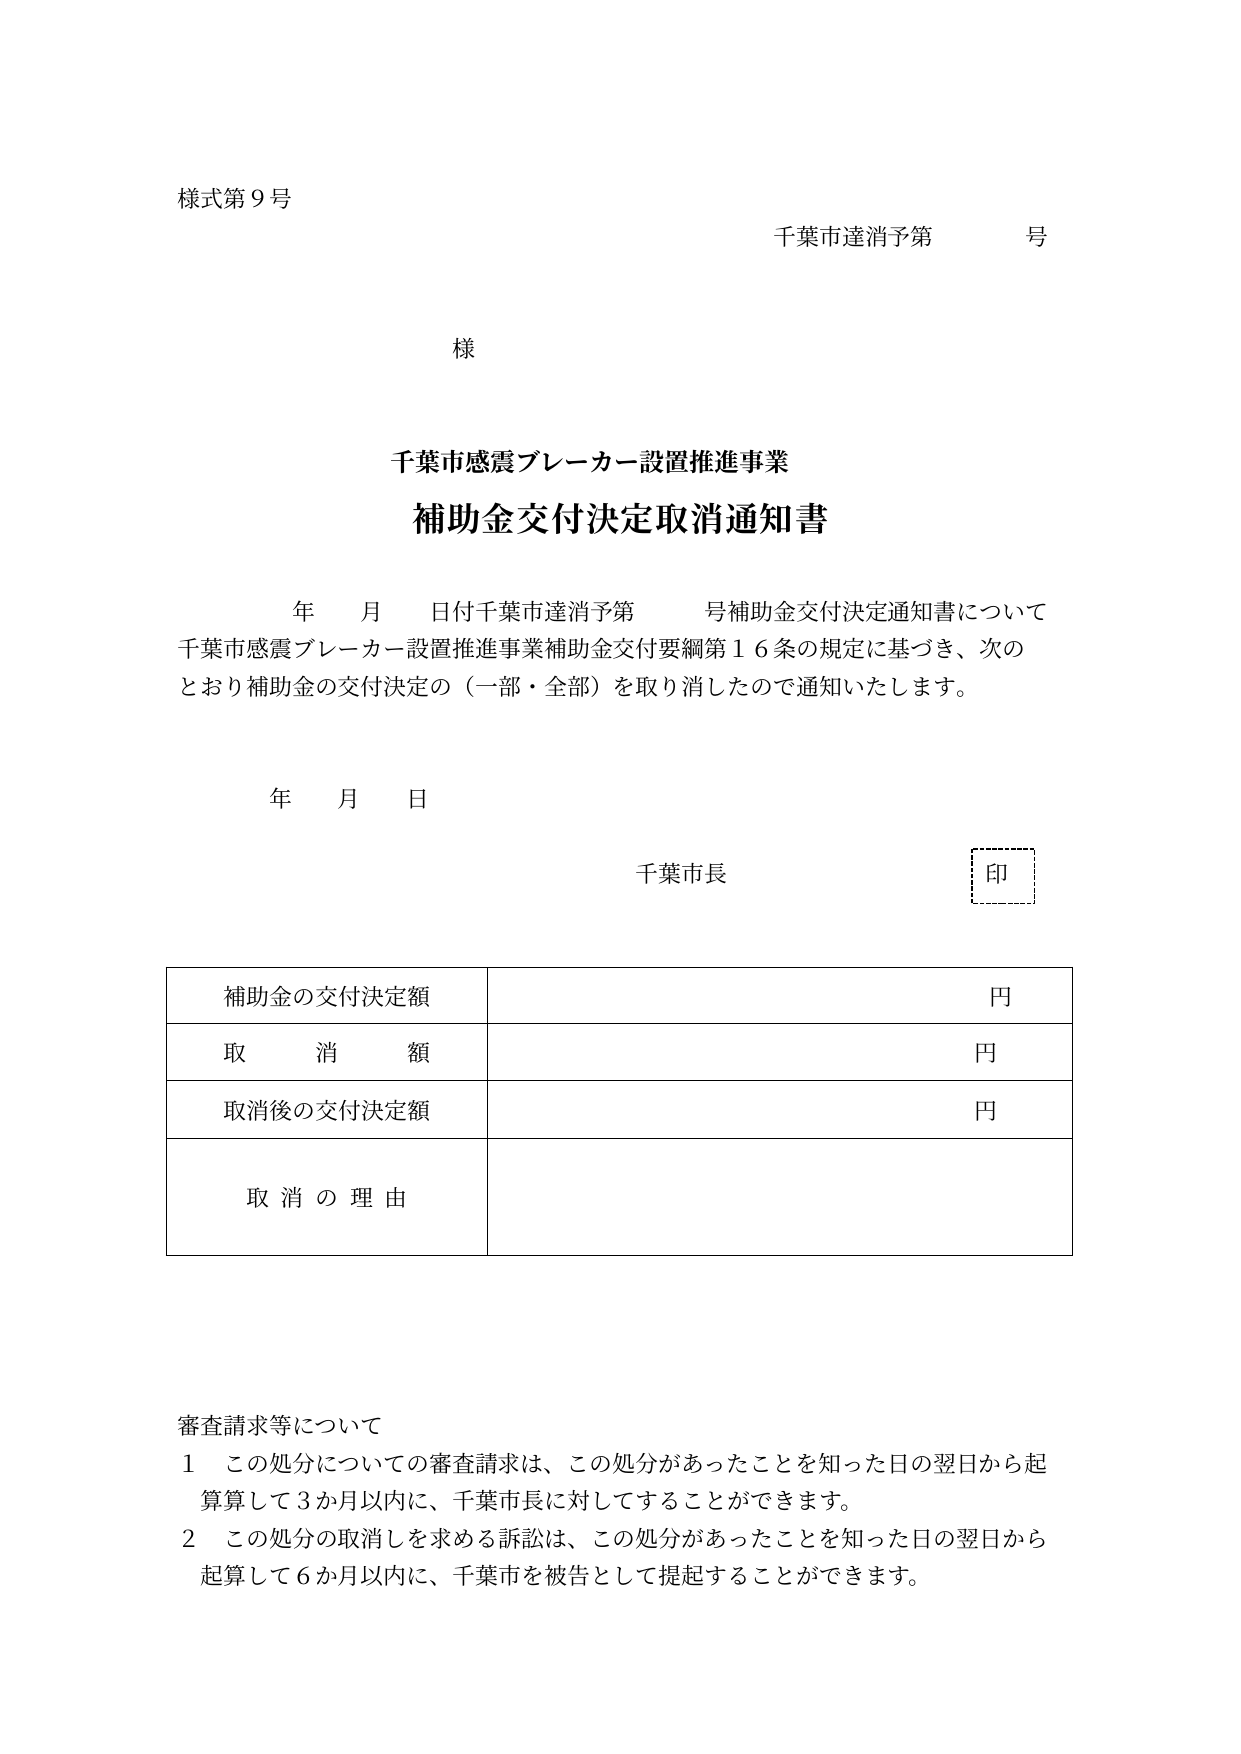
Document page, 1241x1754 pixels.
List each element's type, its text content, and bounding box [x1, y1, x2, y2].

table_cell 円 [488, 1024, 1072, 1080]
text 千葉市感震ブレーカー設置推進事業補助金交付要綱第１６条の規定に基づき、次の [177, 629, 1063, 667]
table_header 補助金の交付決定額 [167, 968, 487, 1022]
text 千葉市達消予第 号 [177, 217, 1063, 254]
text とおり補助金の交付決定の（一部・全部）を取り消したので通知いたします。 [177, 667, 1063, 704]
table_cell 円 [488, 1081, 1072, 1138]
table_cell 取消後の交付決定額 [167, 1081, 487, 1138]
text 年 月 日付千葉市達消予第 号補助金交付決定通知書について [177, 592, 1063, 629]
table_cell 取 消 の 理 由 [167, 1139, 487, 1255]
text 起算して６か月以内に、千葉市を被告として提起することができます。 [177, 1556, 1063, 1594]
text １ この処分についての審査請求は、この処分があったことを知った日の翌日から起 [177, 1444, 1063, 1481]
text ２ この処分の取消しを求める訴訟は、この処分があったことを知った日の翌日から [177, 1519, 1063, 1556]
text 様式第９号 [177, 179, 1063, 217]
table_cell [488, 1139, 1072, 1255]
text 審査請求等について [177, 1406, 1063, 1444]
table_header 円 [488, 968, 1072, 1022]
text 補助金交付決定取消通知書 [177, 479, 1063, 554]
text 千葉市感震ブレーカー設置推進事業 [177, 442, 1063, 479]
table_cell 取 消 額 [167, 1024, 487, 1080]
text 様 [177, 329, 1063, 367]
text 算算して３か月以内に、千葉市長に対してすることができます。 [177, 1481, 1063, 1519]
text 年 月 日 [177, 779, 1063, 817]
text 千葉市長 印 [177, 854, 1063, 892]
